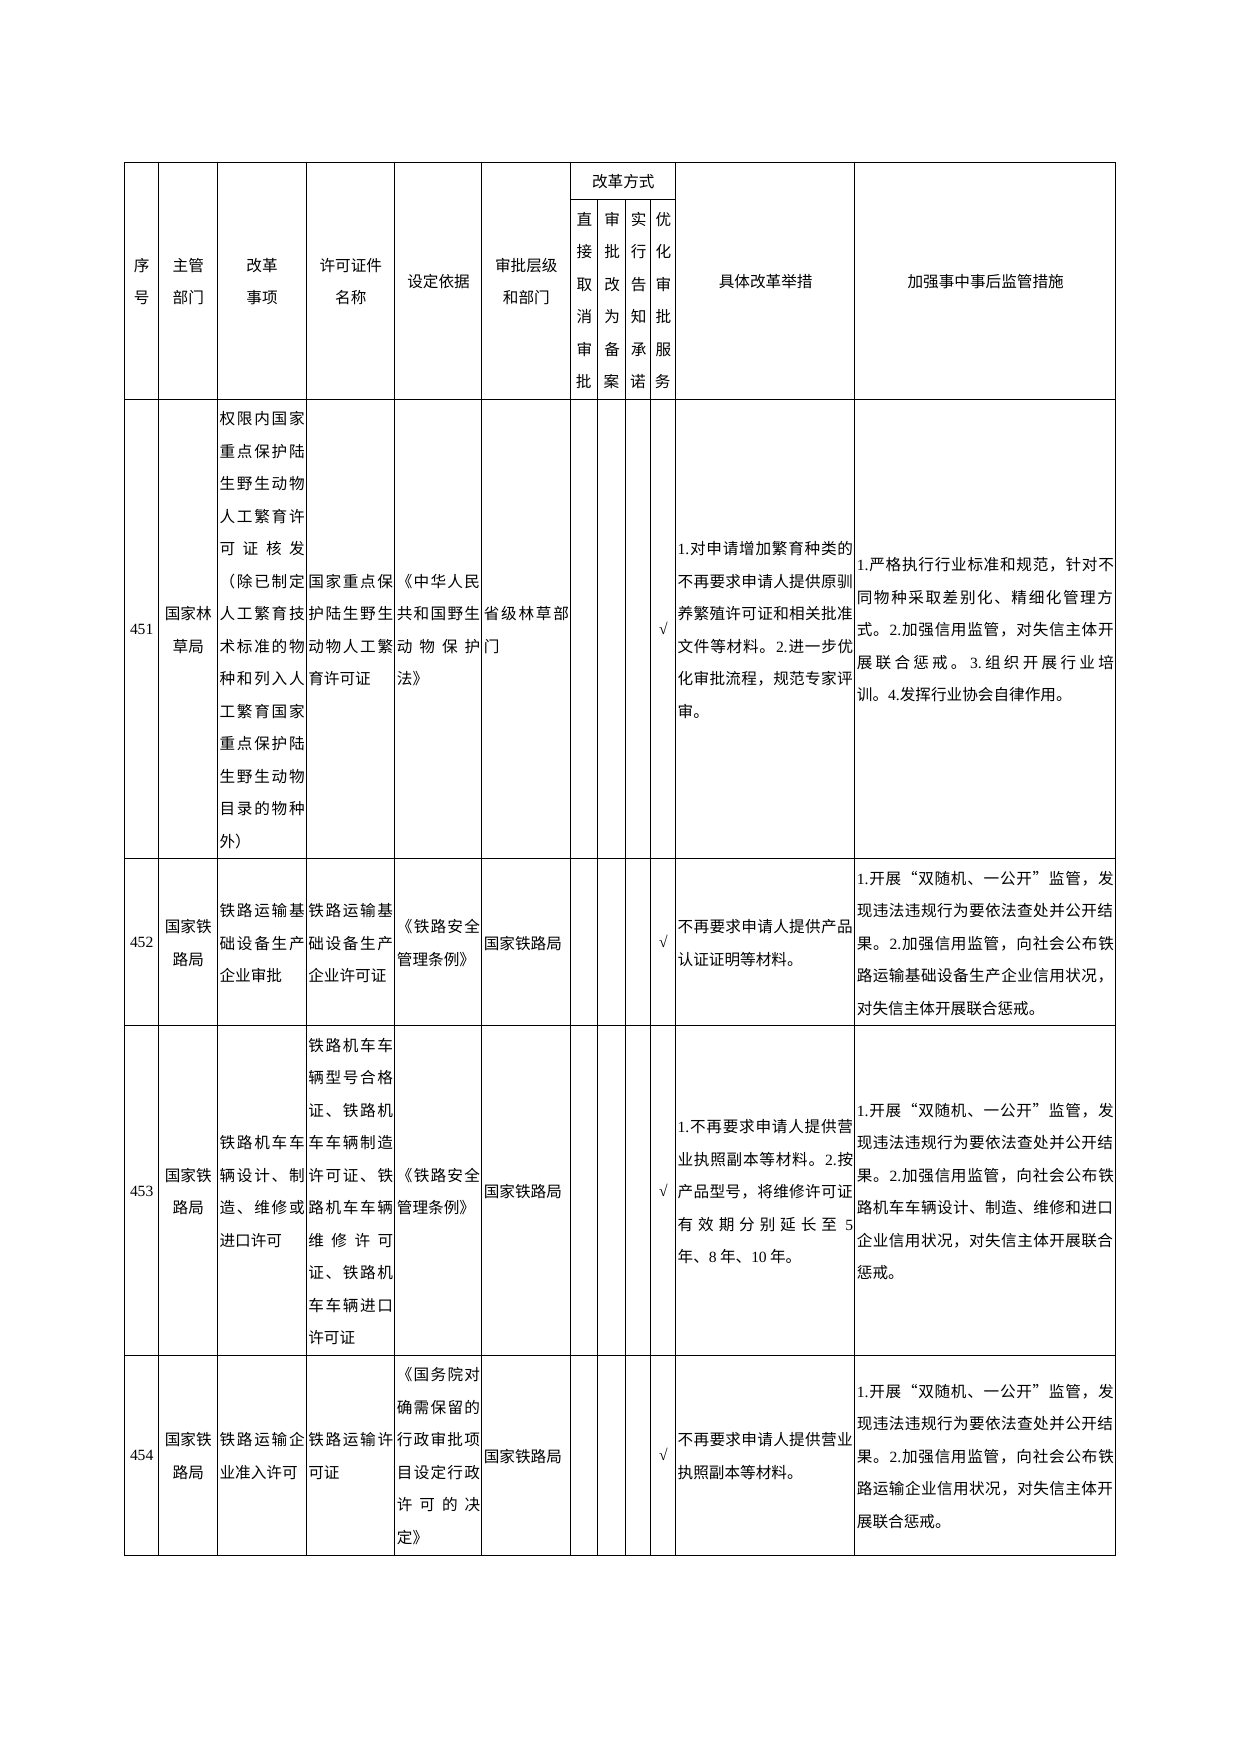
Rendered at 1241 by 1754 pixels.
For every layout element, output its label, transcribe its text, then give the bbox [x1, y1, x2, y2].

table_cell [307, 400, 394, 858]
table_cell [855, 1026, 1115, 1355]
table_header 序号 [125, 163, 158, 399]
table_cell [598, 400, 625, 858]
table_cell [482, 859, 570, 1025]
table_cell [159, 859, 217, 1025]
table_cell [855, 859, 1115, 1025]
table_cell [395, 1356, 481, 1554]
table_cell 审批改为备案 [598, 200, 625, 399]
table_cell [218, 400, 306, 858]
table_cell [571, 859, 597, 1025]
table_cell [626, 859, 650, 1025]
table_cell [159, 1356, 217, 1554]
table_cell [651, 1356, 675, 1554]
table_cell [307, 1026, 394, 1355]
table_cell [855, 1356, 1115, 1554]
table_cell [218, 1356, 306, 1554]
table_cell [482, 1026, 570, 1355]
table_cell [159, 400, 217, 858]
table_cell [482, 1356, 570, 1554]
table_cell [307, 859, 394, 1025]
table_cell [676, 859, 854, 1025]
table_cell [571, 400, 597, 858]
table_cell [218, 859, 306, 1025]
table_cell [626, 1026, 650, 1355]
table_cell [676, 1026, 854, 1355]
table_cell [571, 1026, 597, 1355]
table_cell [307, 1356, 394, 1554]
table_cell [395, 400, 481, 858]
table_header 加强事中事后监管措施 [855, 163, 1115, 399]
table_cell 实行告知承诺 [626, 200, 650, 399]
table_header 许可证件 名称 [307, 163, 394, 399]
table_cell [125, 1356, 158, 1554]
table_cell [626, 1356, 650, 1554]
table_header 主管 部门 [159, 163, 217, 399]
table_header 设定依据 [395, 163, 481, 399]
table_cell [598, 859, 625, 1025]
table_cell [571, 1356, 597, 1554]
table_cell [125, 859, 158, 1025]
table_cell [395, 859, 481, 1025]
table_header 改革方式 [571, 163, 675, 199]
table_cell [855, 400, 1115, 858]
table_cell 直接取消审批 [571, 200, 597, 399]
table_cell 优化审批服务 [651, 200, 675, 399]
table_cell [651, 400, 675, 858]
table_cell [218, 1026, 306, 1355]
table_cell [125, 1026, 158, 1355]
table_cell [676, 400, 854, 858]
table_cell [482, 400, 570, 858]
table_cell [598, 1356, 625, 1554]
table_header 具体改革举措 [676, 163, 854, 399]
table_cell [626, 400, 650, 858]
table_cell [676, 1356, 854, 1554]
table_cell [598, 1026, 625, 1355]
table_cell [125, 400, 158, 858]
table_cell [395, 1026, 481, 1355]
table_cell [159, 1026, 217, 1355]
table_header 审批层级 和部门 [482, 163, 570, 399]
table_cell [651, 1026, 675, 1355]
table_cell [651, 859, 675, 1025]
table_header 改革 事项 [218, 163, 306, 399]
